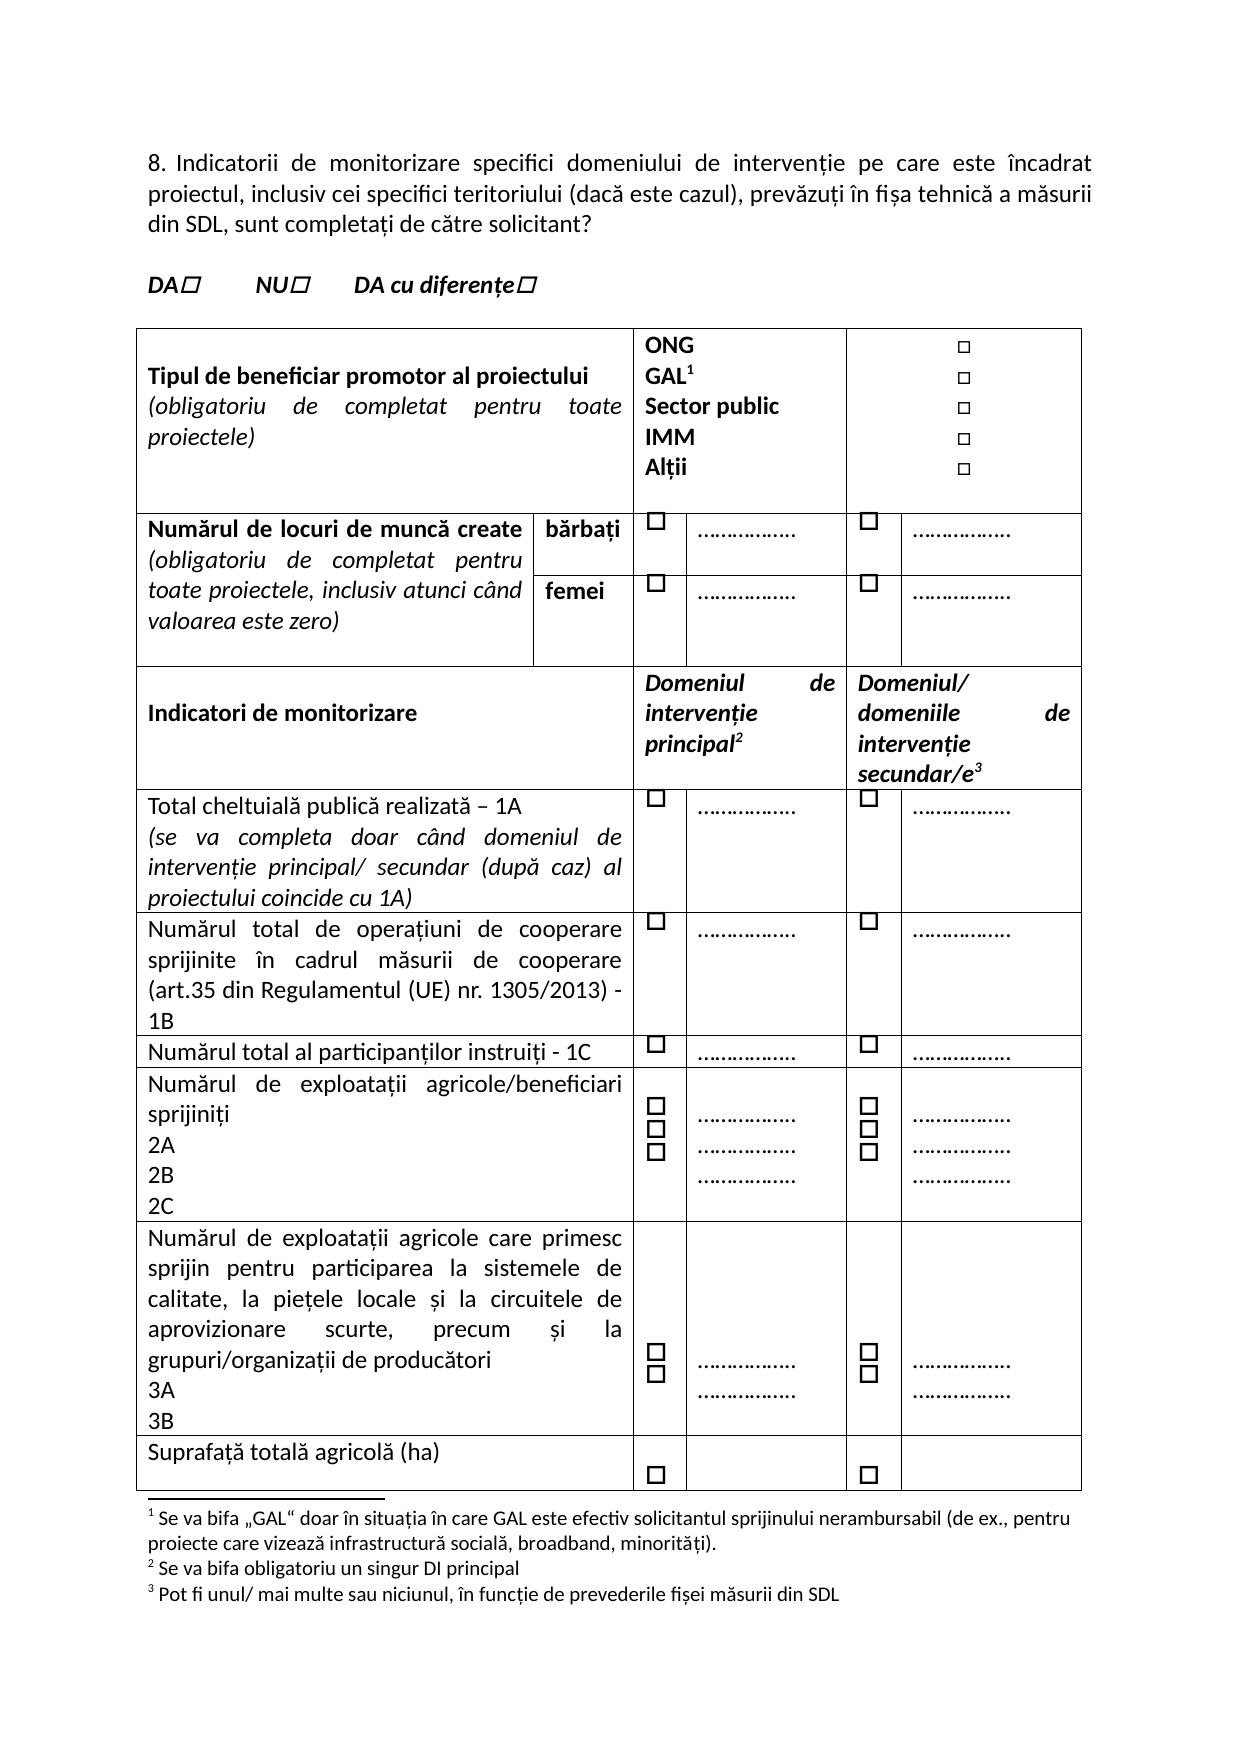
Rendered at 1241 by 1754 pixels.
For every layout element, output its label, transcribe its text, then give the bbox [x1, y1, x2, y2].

table_cell [847, 913, 901, 1035]
table_cell [634, 514, 686, 574]
table_cell Domeniul/ domeniile de intervenție secundar/e [847, 667, 1081, 789]
table_cell …………….. …………….. [902, 1222, 1081, 1435]
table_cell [687, 1436, 846, 1489]
table_cell …………….. [687, 576, 846, 666]
table_cell Numărul de locuri de muncă create (obligatoriu de completat pentru toate proiectele, inclusiv atunci când valoarea este zero) [137, 514, 533, 666]
list DA NU DA cu diferențe [148, 270, 1093, 300]
table_cell [847, 576, 901, 666]
table_cell [634, 913, 686, 1035]
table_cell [137, 1436, 633, 1489]
table_cell Indicatori de monitorizare [137, 667, 633, 789]
table_cell …………….. [902, 576, 1081, 666]
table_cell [902, 1436, 1081, 1489]
table_cell [847, 1222, 901, 1435]
table_cell [847, 1036, 901, 1067]
table_cell Numărul total de operațiuni de cooperare sprijinite în cadrul măsurii de cooperare (art.35 din Regulamentul (UE) nr. 1305/2013) - 1B [137, 913, 633, 1035]
table_cell [634, 1068, 686, 1221]
table_cell [634, 1036, 686, 1067]
list Indicatorii de monitorizare specifici domeniului de intervenție pe care este încadrat proiectul, inclusiv cei specifici teritoriului (dacă este cazul), prevăzuţi în fișa tehnică a măsurii din SDL, sunt completaţi de către solicitant? [148, 148, 1093, 239]
table_cell [847, 1436, 901, 1489]
table_cell [634, 790, 686, 912]
table_cell …………….. [687, 514, 846, 574]
table_header □ □ □ □ □ [847, 329, 1081, 512]
table_cell …………….. …………….. [687, 1222, 846, 1435]
table_cell …………….. [687, 1036, 846, 1067]
table_cell femei [534, 576, 633, 666]
table_header ONG GAL Sector public IMM Alții [634, 329, 846, 512]
table_cell [634, 576, 686, 666]
table_cell [634, 1222, 686, 1435]
table_cell [847, 514, 901, 574]
table_cell …………….. [687, 913, 846, 1035]
table_cell …………….. [902, 913, 1081, 1035]
table_cell [634, 1436, 686, 1489]
table_cell [847, 790, 901, 912]
table_cell …………….. [902, 1036, 1081, 1067]
table_cell …………….. …………….. …………….. [902, 1068, 1081, 1221]
table_cell …………….. [902, 514, 1081, 574]
table_cell [847, 1068, 901, 1221]
table_cell …………….. [687, 790, 846, 912]
table_cell Numărul de exploatații agricole care primesc sprijin pentru participarea la sistemele de calitate, la piețele locale și la circuitele de aprovizionare scurte, precum și la grupuri/organizații de producători 3A 3B [137, 1222, 633, 1435]
table_cell Total cheltuială publică realizată – 1A (se va completa doar când domeniul de intervenție principal/ secundar (după caz) al proiectului coincide cu 1A) [137, 790, 633, 912]
table_cell …………….. [902, 790, 1081, 912]
table_cell Domeniul de intervenție principal [634, 667, 846, 789]
table_header Tipul de beneficiar promotor al proiectului (obligatoriu de completat pentru toate proiectele) [137, 329, 633, 512]
table_cell …………….. …………….. …………….. [687, 1068, 846, 1221]
table_cell Numărul de exploatații agricole/beneficiari sprijiniți 2A 2B 2C [137, 1068, 633, 1221]
table_cell Numărul total al participanților instruiți - 1C [137, 1036, 633, 1067]
table_cell bărbați [534, 514, 633, 574]
